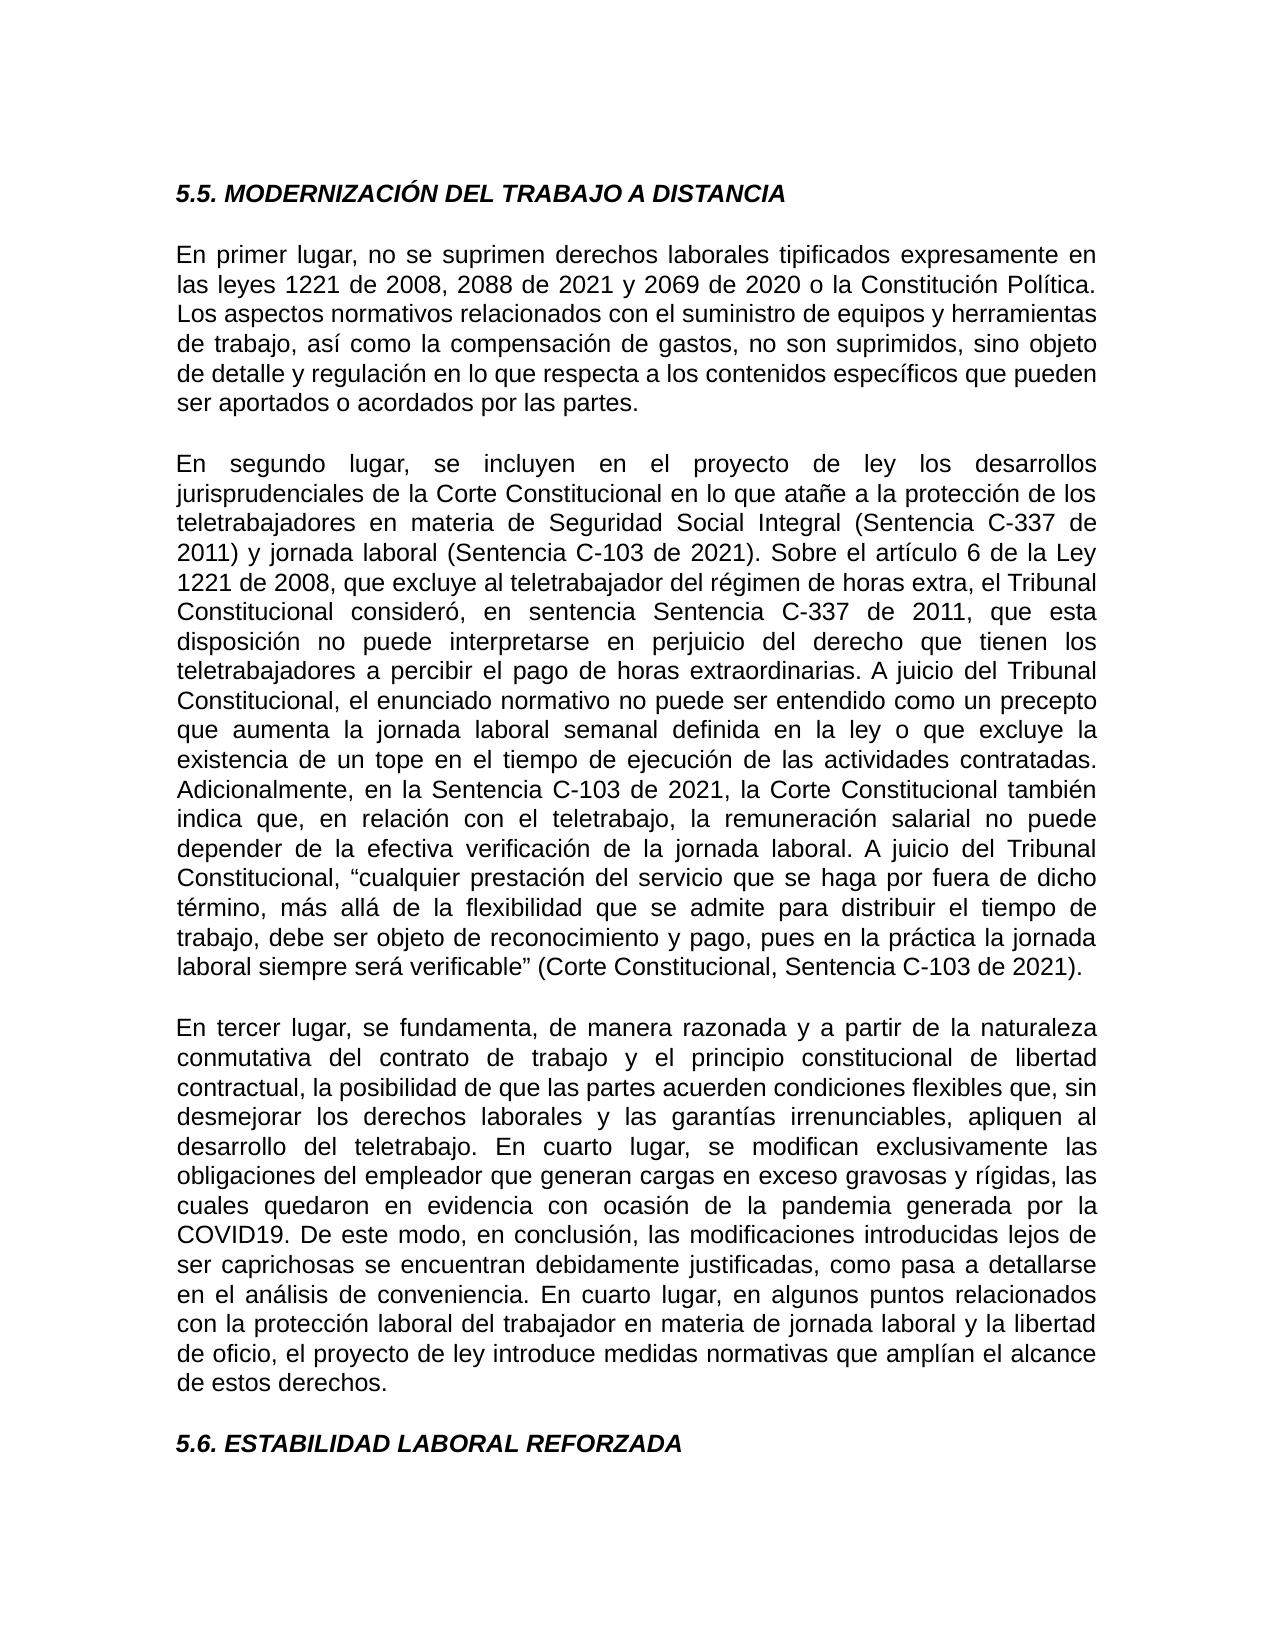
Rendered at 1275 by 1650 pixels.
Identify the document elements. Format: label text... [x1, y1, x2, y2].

text En tercer lugar, se fundamenta, de manera razonada y a partir de la naturaleza conmutativa del contrato de trabajo y el principio constitucional de libertad contractual, la posibilidad de que las partes acuerden condiciones flexibles que, sin desmejorar los derechos laborales y las garantías irrenunciables, apliquen al desarrollo del teletrabajo. En cuarto lugar, se modifican exclusivamente las obligaciones del empleador que generan cargas en exceso gravosas y rígidas, las cuales quedaron en evidencia con ocasión de la pandemia generada por la COVID19. De este modo, en conclusión, las modificaciones introducidas lejos de ser caprichosas se encuentran debidamente justificadas, como pasa a detallarse en el análisis de conveniencia. En cuarto lugar, en algunos puntos relacionados con la protección laboral del trabajador en materia de jornada laboral y la libertad de oficio, el proyecto de ley introduce medidas normativas que amplían el alcance de estos derechos. [176, 1013, 1099, 1397]
text En segundo lugar, se incluyen en el proyecto de ley los desarrollos jurisprudenciales de la Corte Constitucional en lo que atañe a la protección de los teletrabajadores en materia de Seguridad Social Integral (Sentencia C-337 de 2011) y jornada laboral (Sentencia C-103 de 2021). Sobre el artículo 6 de la Ley 1221 de 2008, que excluye al teletrabajador del régimen de horas extra, el Tribunal Constitucional consideró, en sentencia Sentencia C-337 de 2011, que esta disposición no puede interpretarse en perjuicio del derecho que tienen los teletrabajadores a percibir el pago de horas extraordinarias. A juicio del Tribunal Constitucional, el enunciado normativo no puede ser entendido como un precepto que aumenta la jornada laboral semanal definida en la ley o que excluye la existencia de un tope en el tiempo de ejecución de las actividades contratadas. Adicionalmente, en la Sentencia C-103 de 2021, la Corte Constitucional también indica que, en relación con el teletrabajo, la remuneración salarial no puede depender de la efectiva verificación de la jornada laboral. A juicio del Tribunal Constitucional, “cualquier prestación del servicio que se haga por fuera de dicho término, más allá de la flexibilidad que se admite para distribuir el tiempo de trabajo, debe ser objeto de reconocimiento y pago, pues en la práctica la jornada laboral siempre será verificable” (Corte Constitucional, Sentencia C-103 de 2021). [176, 449, 1099, 981]
subtitle 5.5. MODERNIZACIÓN DEL TRABAJO A DISTANCIA [176, 178, 1106, 207]
subtitle 5.6. ESTABILIDAD LABORAL REFORZADA [176, 1429, 1106, 1458]
text En primer lugar, no se suprimen derechos laborales tipificados expresamente en las leyes 1221 de 2008, 2088 de 2021 y 2069 de 2020 o la Constitución Política. Los aspectos normativos relacionados con el suministro de equipos y herramientas de trabajo, así como la compensación de gastos, no son suprimidos, sino objeto de detalle y regulación en lo que respecta a los contenidos específicos que pueden ser aportados o acordados por las partes. [176, 240, 1099, 417]
